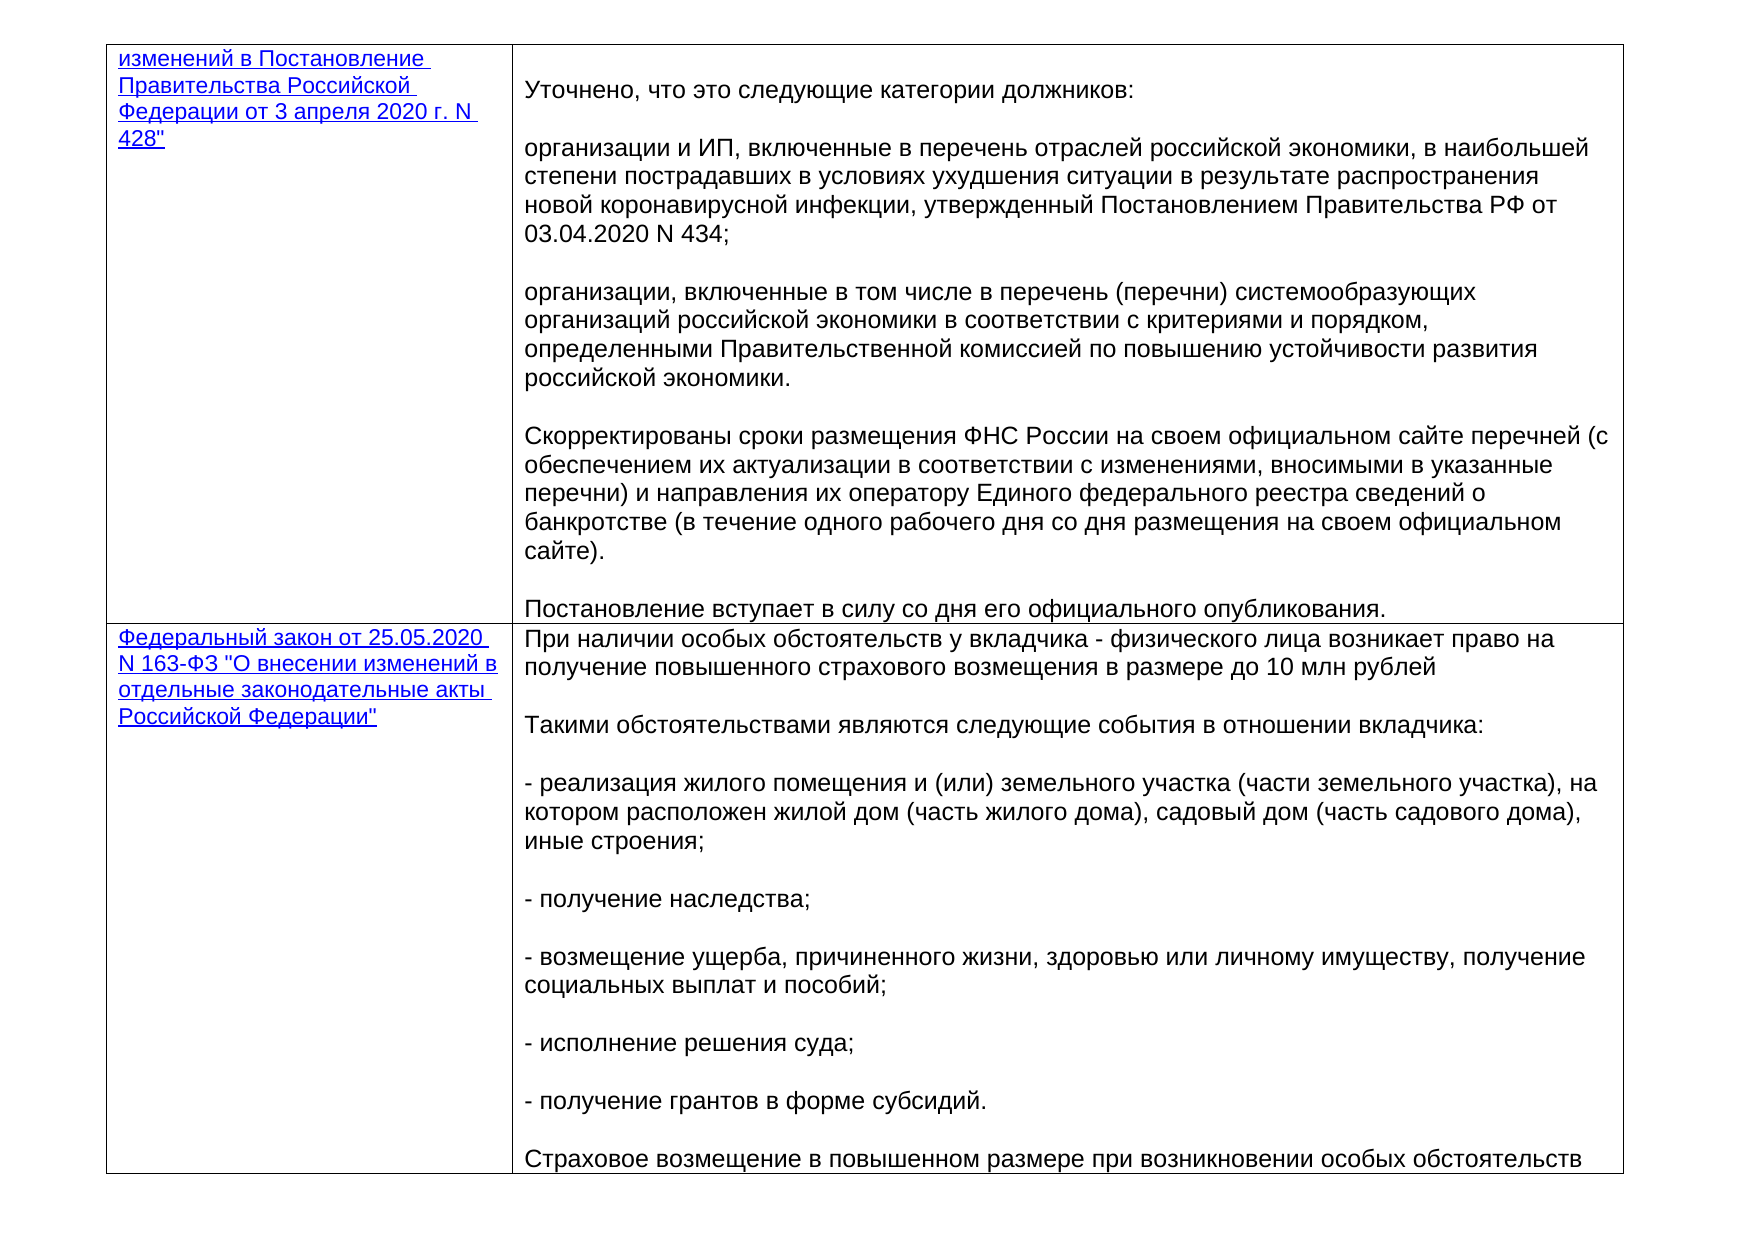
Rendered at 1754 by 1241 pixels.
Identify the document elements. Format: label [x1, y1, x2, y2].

table_cell [513, 624, 1623, 1173]
table_cell [107, 45, 512, 622]
table_cell [107, 624, 512, 1173]
table_cell [513, 45, 1623, 622]
